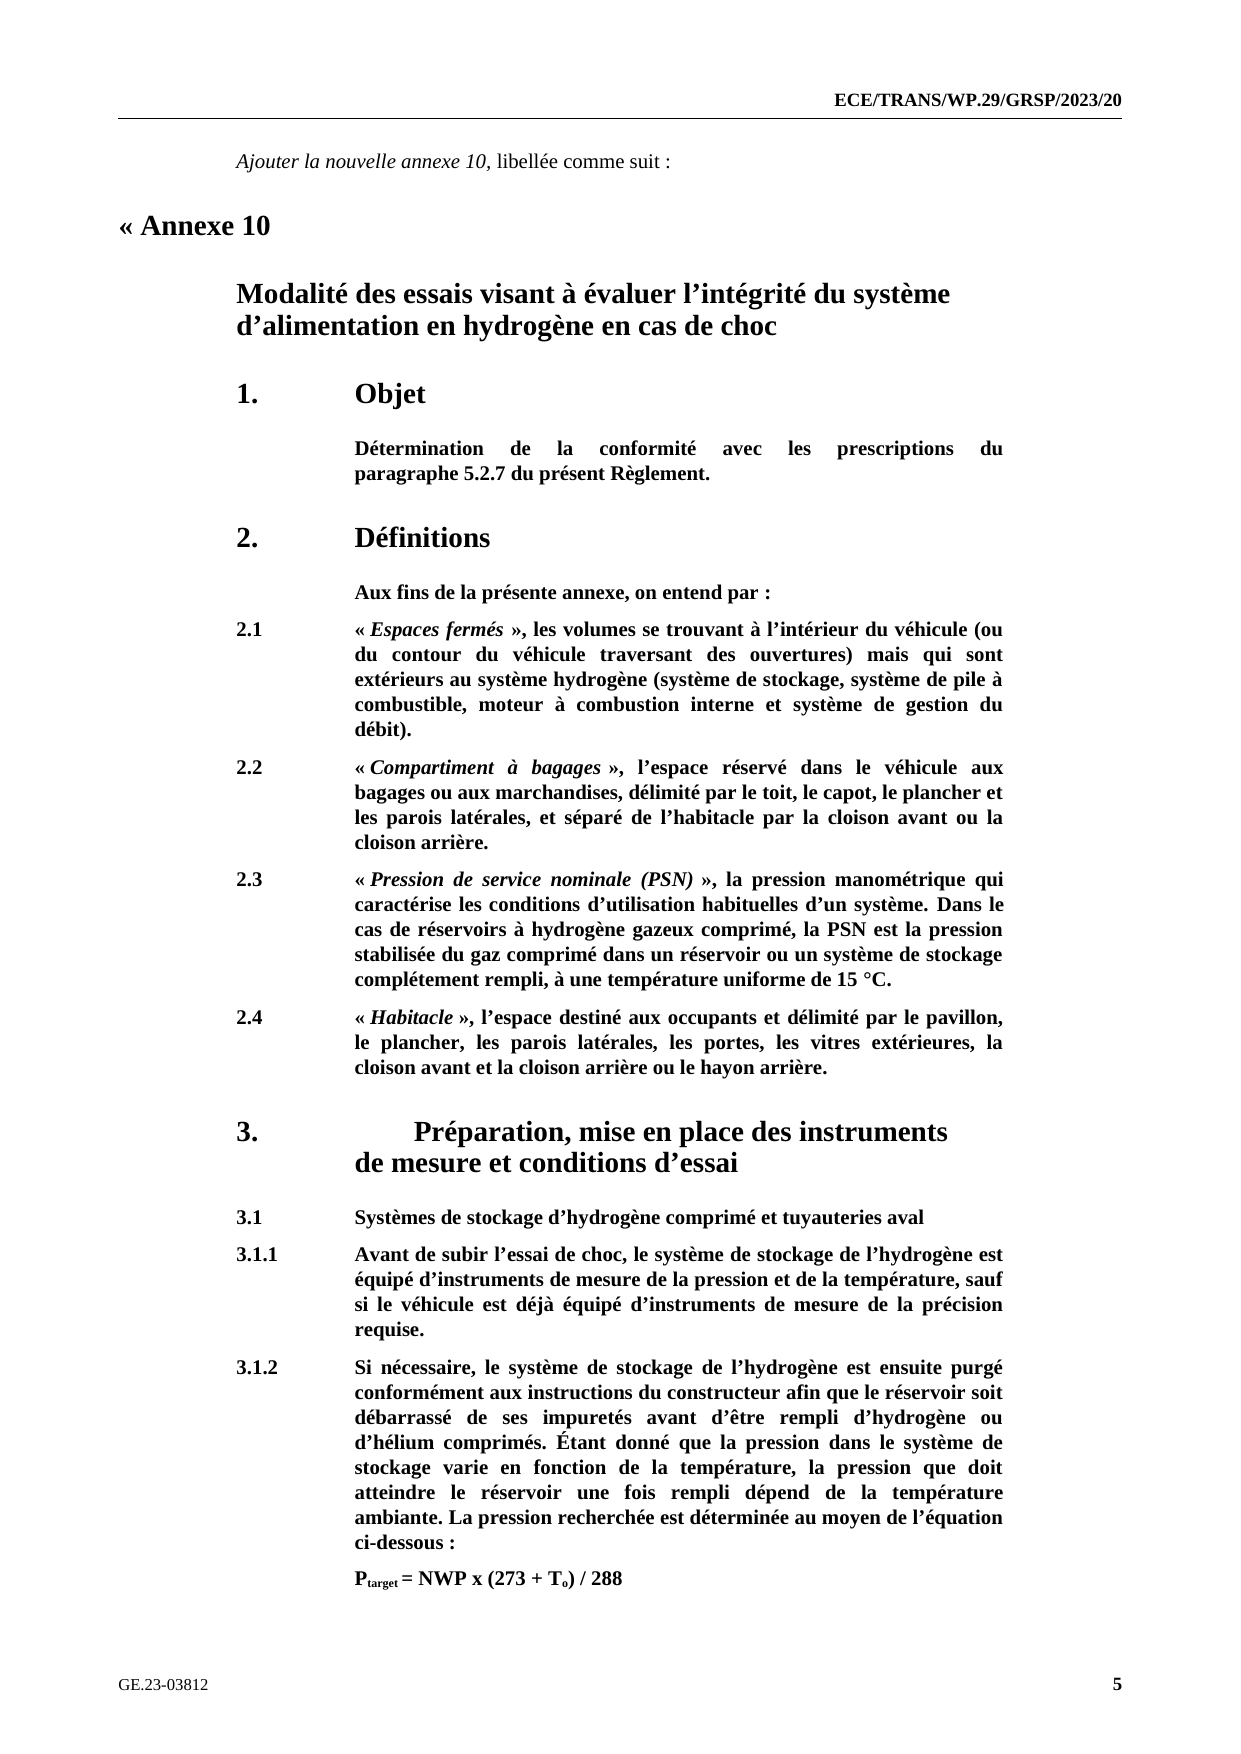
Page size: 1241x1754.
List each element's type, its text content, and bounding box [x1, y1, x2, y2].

text 2.4 « Habitacle », l’espace destiné aux occupants et délimité par le pavillon, le plancher, les parois latérales, les portes, les vitres extérieures, la cloison avant et la cloison arrière ou le hayon arrière. [236, 1004, 1004, 1079]
text Détermination de la conformité avec les prescriptions du paragraphe 5.2.7 du présent Règlement. [354, 435, 1004, 485]
text « Annexe 10 [118, 210, 1004, 241]
text Ajouter la nouvelle annexe 10, libellée comme suit : [236, 148, 1004, 173]
text 3.1.1 Avant de subir l’essai de choc, le système de stockage de l’hydrogène est équipé d’instruments de mesure de la pression et de la température, sauf si le véhicule est déjà équipé d’instruments de mesure de la précision requise. [236, 1241, 1004, 1341]
text Modalité des essais visant à évaluer l’intégrité du système d’alimentation en hydrogène en cas de choc [118, 279, 1004, 341]
text Ptarget = NWP x (273 + To) / 288 [354, 1566, 1004, 1590]
text 3.1 Systèmes de stockage d’hydrogène comprimé et tuyauteries aval [236, 1204, 1004, 1229]
text 2.3 « Pression de service nominale (PSN) », la pression manométrique qui caractérise les conditions d’utilisation habituelles d’un système. Dans le cas de réservoirs à hydrogène gazeux comprimé, la PSN est la pression stabilisée du gaz comprimé dans un réservoir ou un système de stockage complétement rempli, à une température uniforme de 15 °C. [236, 866, 1004, 991]
text 3. Préparation, mise en place des instruments de mesure et conditions d’essai [236, 1116, 1004, 1179]
text 1. Objet [118, 379, 1004, 410]
text 2.2 « Compartiment à bagages », l’espace réservé dans le véhicule aux bagages ou aux marchandises, délimité par le toit, le capot, le plancher et les parois latérales, et séparé de l’habitacle par la cloison avant ou la cloison arrière. [236, 754, 1004, 854]
text 3.1.2 Si nécessaire, le système de stockage de l’hydrogène est ensuite purgé conformément aux instructions du constructeur afin que le réservoir soit débarrassé de ses impuretés avant d’être rempli d’hydrogène ou d’hélium comprimés. Étant donné que la pression dans le système de stockage varie en fonction de la température, la pression que doit atteindre le réservoir une fois rempli dépend de la température ambiante. La pression recherchée est déterminée au moyen de l’équation ci-dessous : [236, 1354, 1004, 1554]
text 2. Définitions [118, 523, 1004, 554]
text Aux fins de la présente annexe, on entend par : [354, 579, 1004, 604]
text 2.1 « Espaces fermés », les volumes se trouvant à l’intérieur du véhicule (ou du contour du véhicule traversant des ouvertures) mais qui sont extérieurs au système hydrogène (système de stockage, système de pile à combustible, moteur à combustion interne et système de gestion du débit). [236, 616, 1004, 741]
